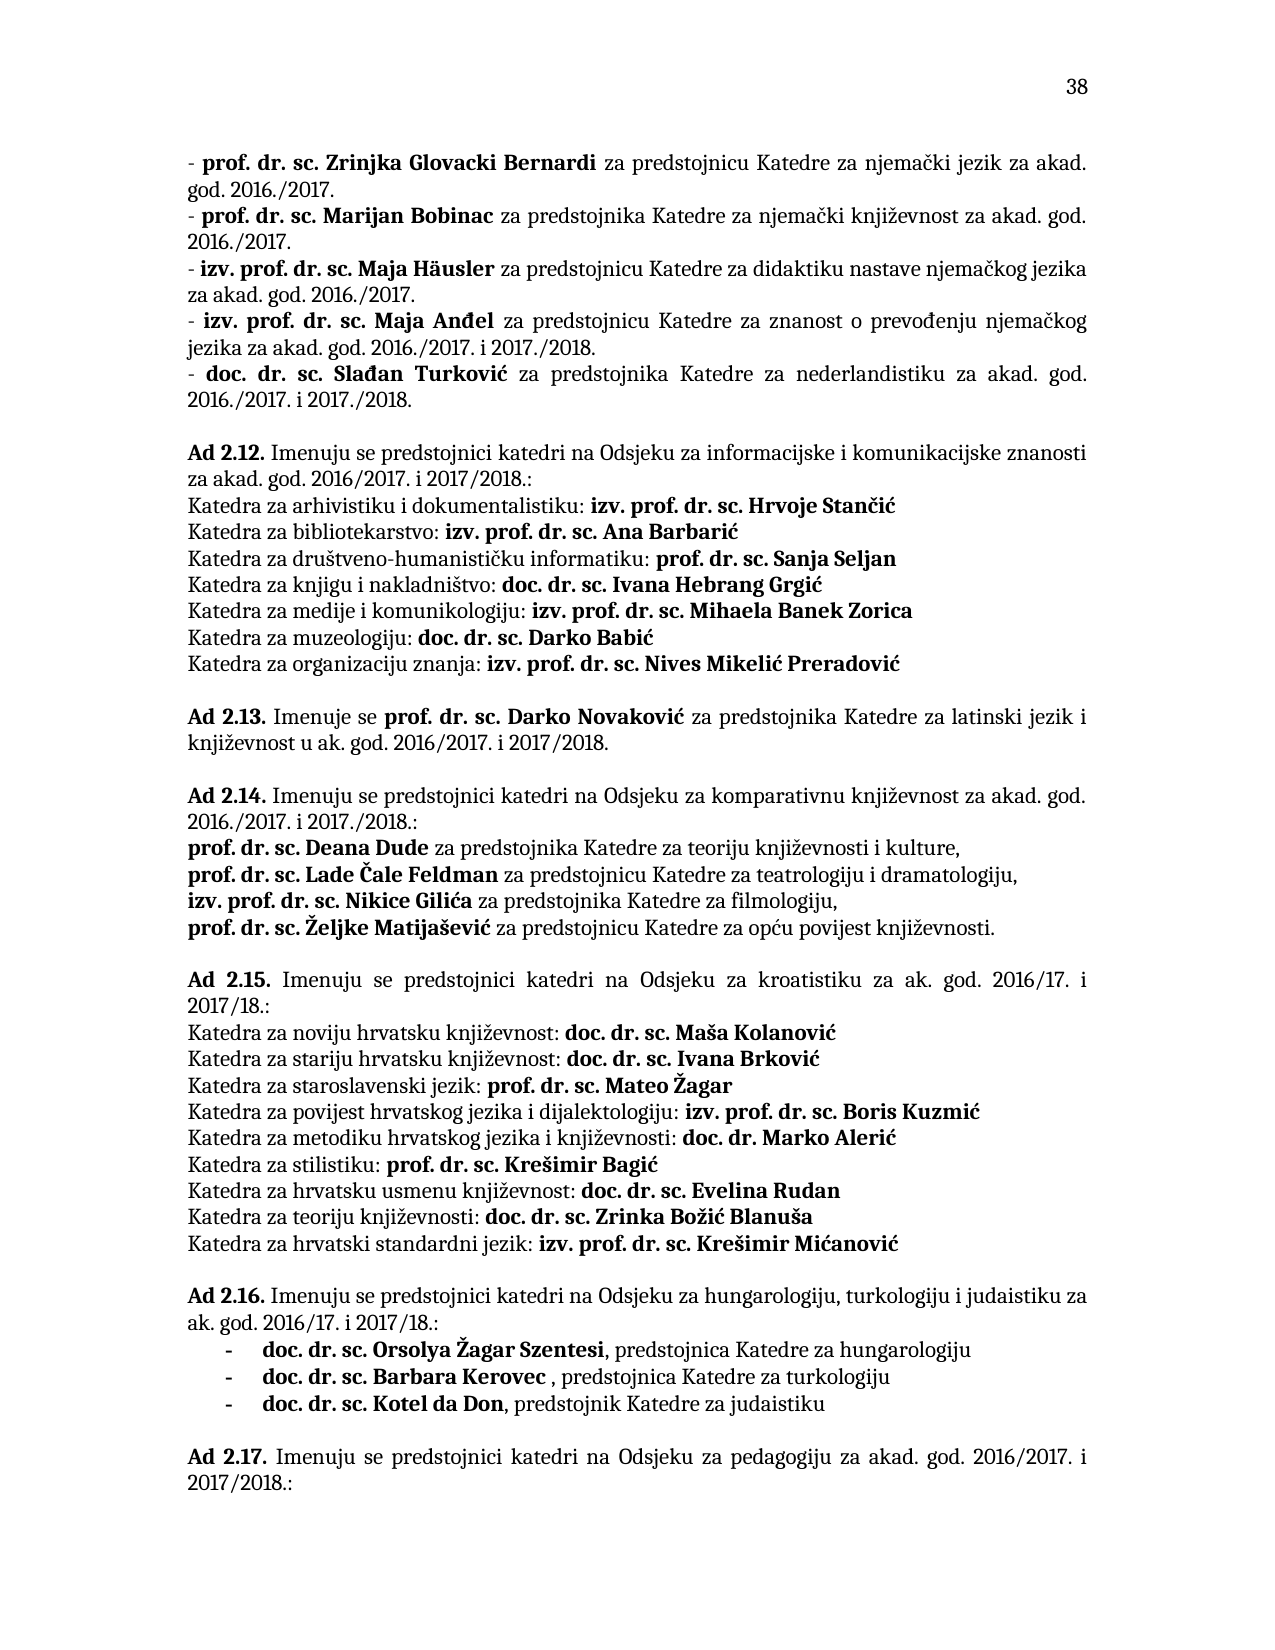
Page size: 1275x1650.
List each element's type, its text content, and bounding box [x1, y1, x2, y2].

text - izv. prof. dr. sc. Maja Anđel za predstojnicu Katedre za znanost o prevođenju njemačkog jezika za akad. god. 2016./2017. i 2017./2018. [187, 308, 1088, 361]
text Katedra za metodiku hrvatskog jezika i književnosti: doc. dr. Marko Alerić [187, 1125, 1088, 1151]
text Ad 2.16. Imenuju se predstojnici katedri na Odsjeku za hungarologiju, turkologiju i judaistiku za ak. god. 2016/17. i 2017/18.: [187, 1283, 1088, 1336]
text Katedra za stariju hrvatsku književnost: doc. dr. sc. Ivana Brković [187, 1046, 1088, 1072]
text Katedra za povijest hrvatskog jezika i dijalektologiju: izv. prof. dr. sc. Boris Kuzmić [187, 1099, 1088, 1125]
text - prof. dr. sc. Zrinjka Glovacki Bernardi za predstojnicu Katedre za njemački jezik za akad. god. 2016./2017. [187, 150, 1088, 203]
text Ad 2.13. Imenuje se prof. dr. sc. Darko Novaković za predstojnika Katedre za latinski jezik i književnost u ak. god. 2016/2017. i 2017/2018. [187, 703, 1088, 756]
text Katedra za hrvatski standardni jezik: izv. prof. dr. sc. Krešimir Mićanović [187, 1231, 1088, 1257]
text Katedra za noviju hrvatsku književnost: doc. dr. sc. Maša Kolanović [187, 1020, 1088, 1046]
text Katedra za knjigu i nakladništvo: doc. dr. sc. Ivana Hebrang Grgić [187, 572, 1088, 598]
text - prof. dr. sc. Marijan Bobinac za predstojnika Katedre za njemački književnost za akad. god. 2016./2017. [187, 203, 1088, 255]
text - izv. prof. dr. sc. Maja Häusler za predstojnicu Katedre za didaktiku nastave njemačkog jezika za akad. god. 2016./2017. [187, 255, 1088, 308]
text Ad 2.15. Imenuju se predstojnici katedri na Odsjeku za kroatistiku za ak. god. 2016/17. i 2017/18.: [187, 967, 1088, 1020]
text prof. dr. sc. Željke Matijašević za predstojnicu Katedre za opću povijest književnosti. [187, 914, 1088, 941]
list doc. dr. sc. Kotel da Don, predstojnik Katedre za judaistiku [225, 1390, 1088, 1417]
text Ad 2.12. Imenuju se predstojnici katedri na Odsjeku za informacijske i komunikacijske znanosti za akad. god. 2016/2017. i 2017/2018.: [187, 440, 1088, 493]
text Katedra za arhivistiku i dokumentalistiku: izv. prof. dr. sc. Hrvoje Stančić [187, 493, 1088, 519]
text Katedra za hrvatsku usmenu književnost: doc. dr. sc. Evelina Rudan [187, 1178, 1088, 1204]
list doc. dr. sc. Orsolya Žagar Szentesi, predstojnica Katedre za hungarologiju [225, 1336, 1088, 1363]
text Katedra za teoriju književnosti: doc. dr. sc. Zrinka Božić Blanuša [187, 1204, 1088, 1231]
text Katedra za staroslavenski jezik: prof. dr. sc. Mateo Žagar [187, 1072, 1088, 1099]
text Katedra za bibliotekarstvo: izv. prof. dr. sc. Ana Barbarić [187, 519, 1088, 545]
text Katedra za medije i komunikologiju: izv. prof. dr. sc. Mihaela Banek Zorica [187, 598, 1088, 624]
text Katedra za stilistiku: prof. dr. sc. Krešimir Bagić [187, 1151, 1088, 1178]
text Katedra za muzeologiju: doc. dr. sc. Darko Babić [187, 624, 1088, 651]
text Ad 2.14. Imenuju se predstojnici katedri na Odsjeku za komparativnu književnost za akad. god. 2016./2017. i 2017./2018.: [187, 782, 1088, 835]
text prof. dr. sc. Lade Čale Feldman za predstojnicu Katedre za teatrologiju i dramatologiju, [187, 862, 1088, 888]
text - doc. dr. sc. Slađan Turković za predstojnika Katedre za nederlandistiku za akad. god. 2016./2017. i 2017./2018. [187, 361, 1088, 413]
text izv. prof. dr. sc. Nikice Gilića za predstojnika Katedre za filmologiju, [187, 888, 1088, 914]
text Ad 2.17. Imenuju se predstojnici katedri na Odsjeku za pedagogiju za akad. god. 2016/2017. i 2017/2018.: [187, 1443, 1088, 1496]
text Katedra za organizaciju znanja: izv. prof. dr. sc. Nives Mikelić Preradović [187, 651, 1088, 677]
text prof. dr. sc. Deana Dude za predstojnika Katedre za teoriju književnosti i kulture, [187, 835, 1088, 862]
list doc. dr. sc. Barbara Kerovec , predstojnica Katedre za turkologiju [225, 1363, 1088, 1390]
text Katedra za društveno-humanističku informatiku: prof. dr. sc. Sanja Seljan [187, 545, 1088, 572]
